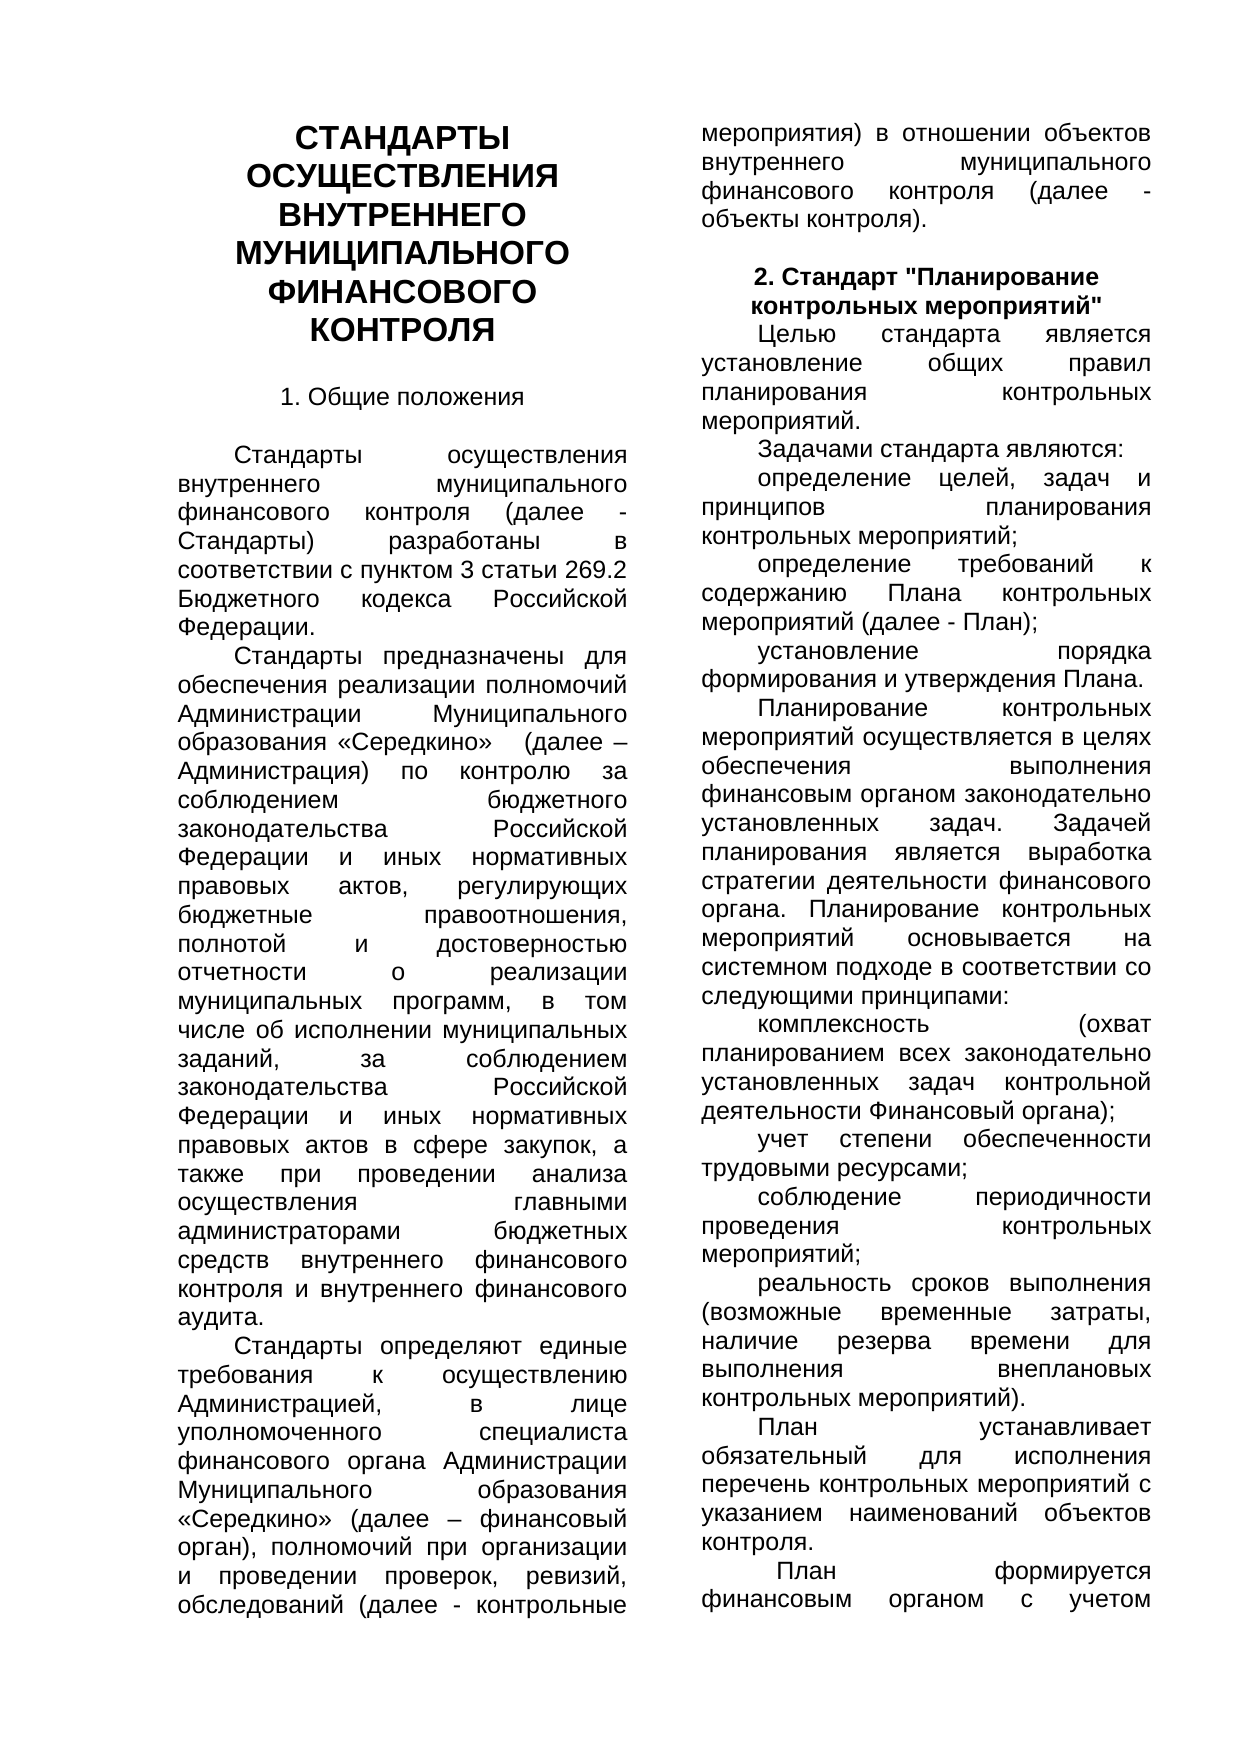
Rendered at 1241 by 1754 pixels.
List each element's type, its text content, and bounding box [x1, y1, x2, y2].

text учет степени обеспеченности трудовыми ресурсами; [701, 1124, 1152, 1182]
text определение требований к содержанию Плана контрольных мероприятий (далее - План); [701, 549, 1152, 636]
text ФИНАНСОВОГО КОНТРОЛЯ [177, 272, 627, 349]
text СТАНДАРТЫ [177, 118, 627, 157]
text реальность сроков выполнения (возможные временные затраты, наличие резерва времени для выполнения внеплановых контрольных мероприятий). [701, 1268, 1152, 1412]
text 2. Стандарт "Планирование контрольных мероприятий" [701, 262, 1152, 319]
text Стандарты определяют единые требования к осуществлению Администрацией, в лице уполномоченного специалиста финансового органа Администрации Муниципального образования «Середкино» (далее – финансовый орган), полномочий при организации и проведении проверок, ревизий, обследований (далее - контрольные мероприятия) в отношении объектов внутреннего муниципального финансового контроля (далее - объекты контроля). [701, 118, 1152, 233]
text План устанавливает обязательный для исполнения перечень контрольных мероприятий с указанием наименований объектов контроля. [701, 1412, 1152, 1556]
text Стандарты осуществления внутреннего муниципального финансового контроля (далее - Стандарты) разработаны в соответствии с пунктом 3 статьи 269.2 Бюджетного кодекса Российской Федерации. [177, 440, 627, 641]
text ОСУЩЕСТВЛЕНИЯ ВНУТРЕННЕГО МУНИЦИПАЛЬНОГО [177, 157, 627, 272]
text Задачами стандарта являются: [701, 434, 1152, 463]
text Планирование контрольных мероприятий осуществляется в целях обеспечения выполнения финансовым органом законодательно установленных задач. Задачей планирования является выработка стратегии деятельности финансового органа. Планирование контрольных мероприятий основывается на системном подходе в соответствии со следующими принципами: [701, 693, 1152, 1009]
text Стандарты предназначены для обеспечения реализации полномочий Администрации Муниципального образования «Середкино» (далее – Администрация) по контролю за соблюдением бюджетного законодательства Российской Федерации и иных нормативных правовых актов, регулирующих бюджетные правоотношения, полнотой и достоверностью отчетности о реализации муниципальных программ, в том числе об исполнении муниципальных заданий, за соблюдением законодательства Российской Федерации и иных нормативных правовых актов в сфере закупок, а также при проведении анализа осуществления главными администраторами бюджетных средств внутреннего финансового контроля и внутреннего финансового аудита. [177, 641, 627, 1331]
text Целью стандарта является установление общих правил планирования контрольных мероприятий. [701, 319, 1152, 434]
text 1. Общие положения [177, 382, 627, 411]
text комплексность (охват планированием всех законодательно установленных задач контрольной деятельности Финансовый органа); [701, 1009, 1152, 1124]
text соблюдение периодичности проведения контрольных мероприятий; [701, 1182, 1152, 1268]
text определение целей, задач и принципов планирования контрольных мероприятий; [701, 463, 1152, 549]
text установление порядка формирования и утверждения Плана. [701, 636, 1152, 693]
text Стандарты определяют единые требования к осуществлению Администрацией, в лице уполномоченного специалиста финансового органа Администрации Муниципального образования «Середкино» (далее – финансовый орган), полномочий при организации и проведении проверок, ревизий, обследований (далее - контрольные мероприятия) в отношении объектов внутреннего муниципального финансового контроля (далее - объекты контроля). [177, 1331, 627, 1618]
